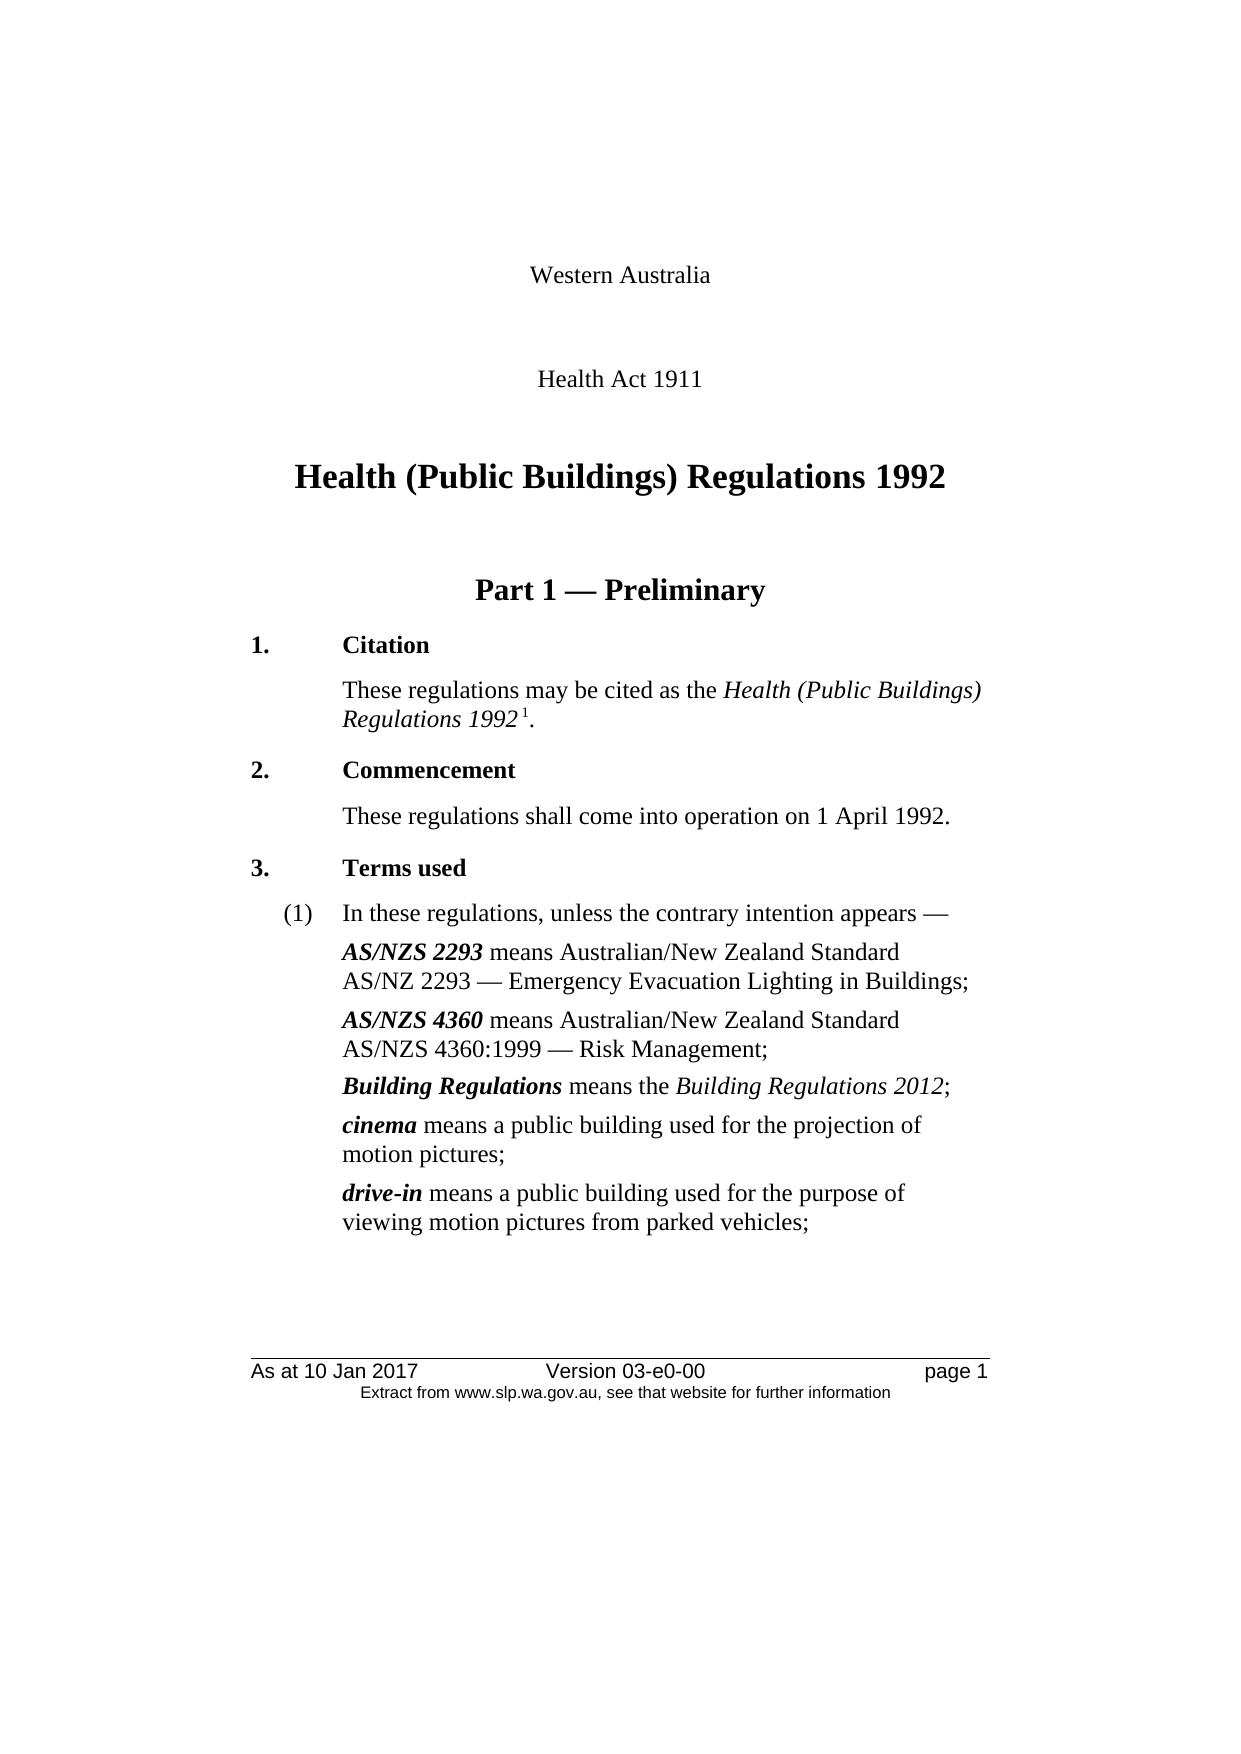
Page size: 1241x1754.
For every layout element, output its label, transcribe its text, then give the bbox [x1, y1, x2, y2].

subtitle 3. Terms used [251, 853, 990, 881]
text These regulations may be cited as the Health (Public Buildings) Regulations 1992 1. [251, 675, 990, 733]
text These regulations shall come into operation on 1 April 1992. [251, 801, 990, 830]
text cinema means a public building used for the projection of motion pictures; [251, 1110, 990, 1168]
text Building Regulations means the Building Regulations 2012; [251, 1071, 990, 1100]
text drive-in means a public building used for the purpose of viewing motion pictures from parked vehicles; [251, 1178, 990, 1236]
text AS/NZS 2293 means Australian/New Zealand Standard AS/NZ 2293 — Emergency Evacuation Lighting in Buildings; [251, 937, 990, 995]
text (1) In these regulations, unless the contrary intention appears — [251, 898, 990, 927]
text AS/NZS 4360 means Australian/New Zealand Standard AS/NZS 4360:1999 — Risk Management; [251, 1005, 990, 1063]
text Health Act 1911 [251, 364, 990, 392]
subtitle 2. Commencement [251, 756, 990, 784]
subtitle 1. Citation [251, 630, 990, 658]
subtitle Part 1 — Preliminary [251, 571, 990, 607]
text Health (Public Buildings) Regulations 1992 [251, 455, 990, 496]
text Western Australia [251, 260, 990, 289]
